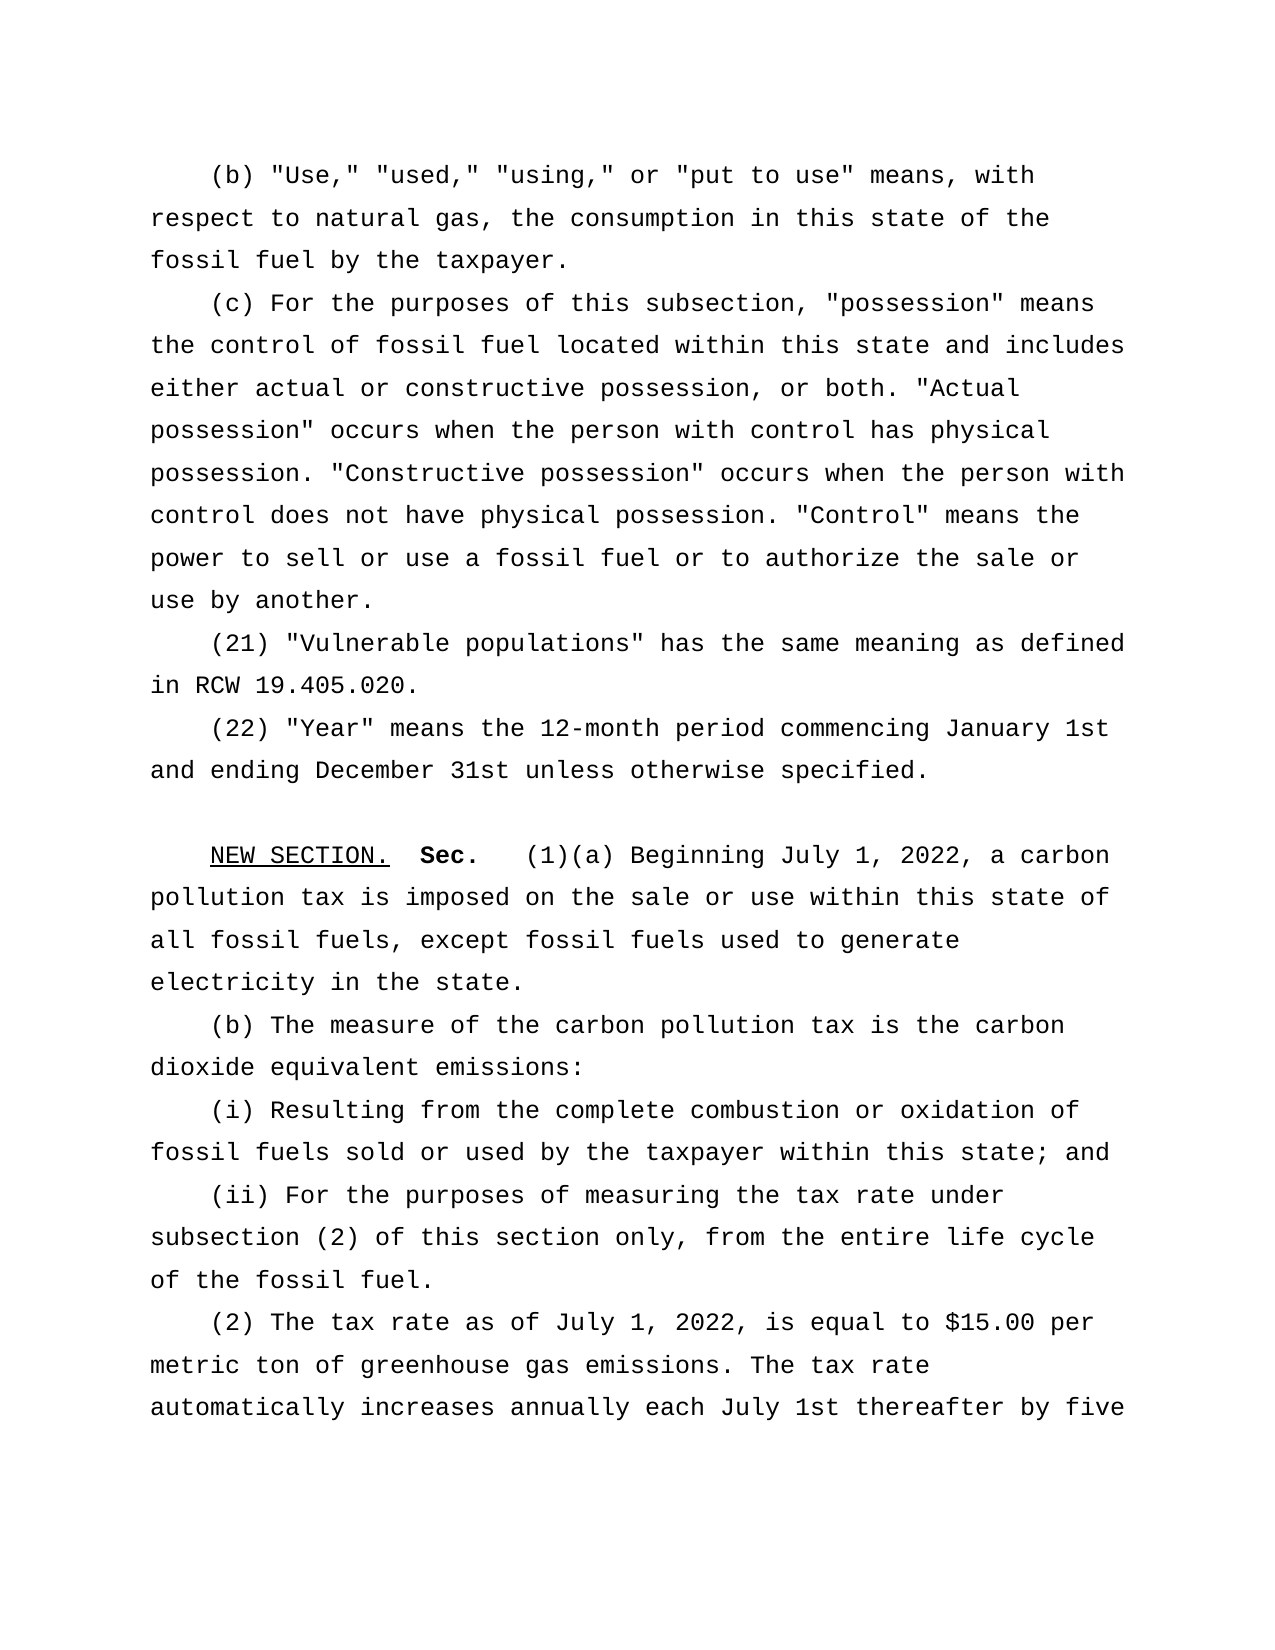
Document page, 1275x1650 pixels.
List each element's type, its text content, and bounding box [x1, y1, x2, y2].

text (i) Resulting from the complete combustion or oxidation of fossil fuels sold or used by the taxpayer within this state; and [150, 1084, 1125, 1169]
text NEW SECTION. Sec. (1)(a) Beginning July 1, 2022, a carbon pollution tax is imposed on the sale or use within this state of all fossil fuels, except fossil fuels used to generate electricity in the state. [150, 829, 1125, 999]
text (b) The measure of the carbon pollution tax is the carbon dioxide equivalent emissions: [150, 999, 1125, 1084]
text (22) "Year" means the 12-month period commencing January 1st and ending December 31st unless otherwise specified. [150, 702, 1125, 787]
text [150, 1297, 1125, 1424]
text (ii) For the purposes of measuring the tax rate under subsection (2) of this section only, from the entire life cycle of the fossil fuel. [150, 1169, 1125, 1297]
text (c) For the purposes of this subsection, "possession" means the control of fossil fuel located within this state and includes either actual or constructive possession, or both. "Actual possession" occurs when the person with control has physical possession. "Constructive possession" occurs when the person with control does not have physical possession. "Control" means the power to sell or use a fossil fuel or to authorize the sale or use by another. [150, 277, 1125, 617]
text (21) "Vulnerable populations" has the same meaning as defined in RCW 19.405.020. [150, 617, 1125, 702]
text (b) "Use," "used," "using," or "put to use" means, with respect to natural gas, the consumption in this state of the fossil fuel by the taxpayer. [150, 150, 1125, 277]
